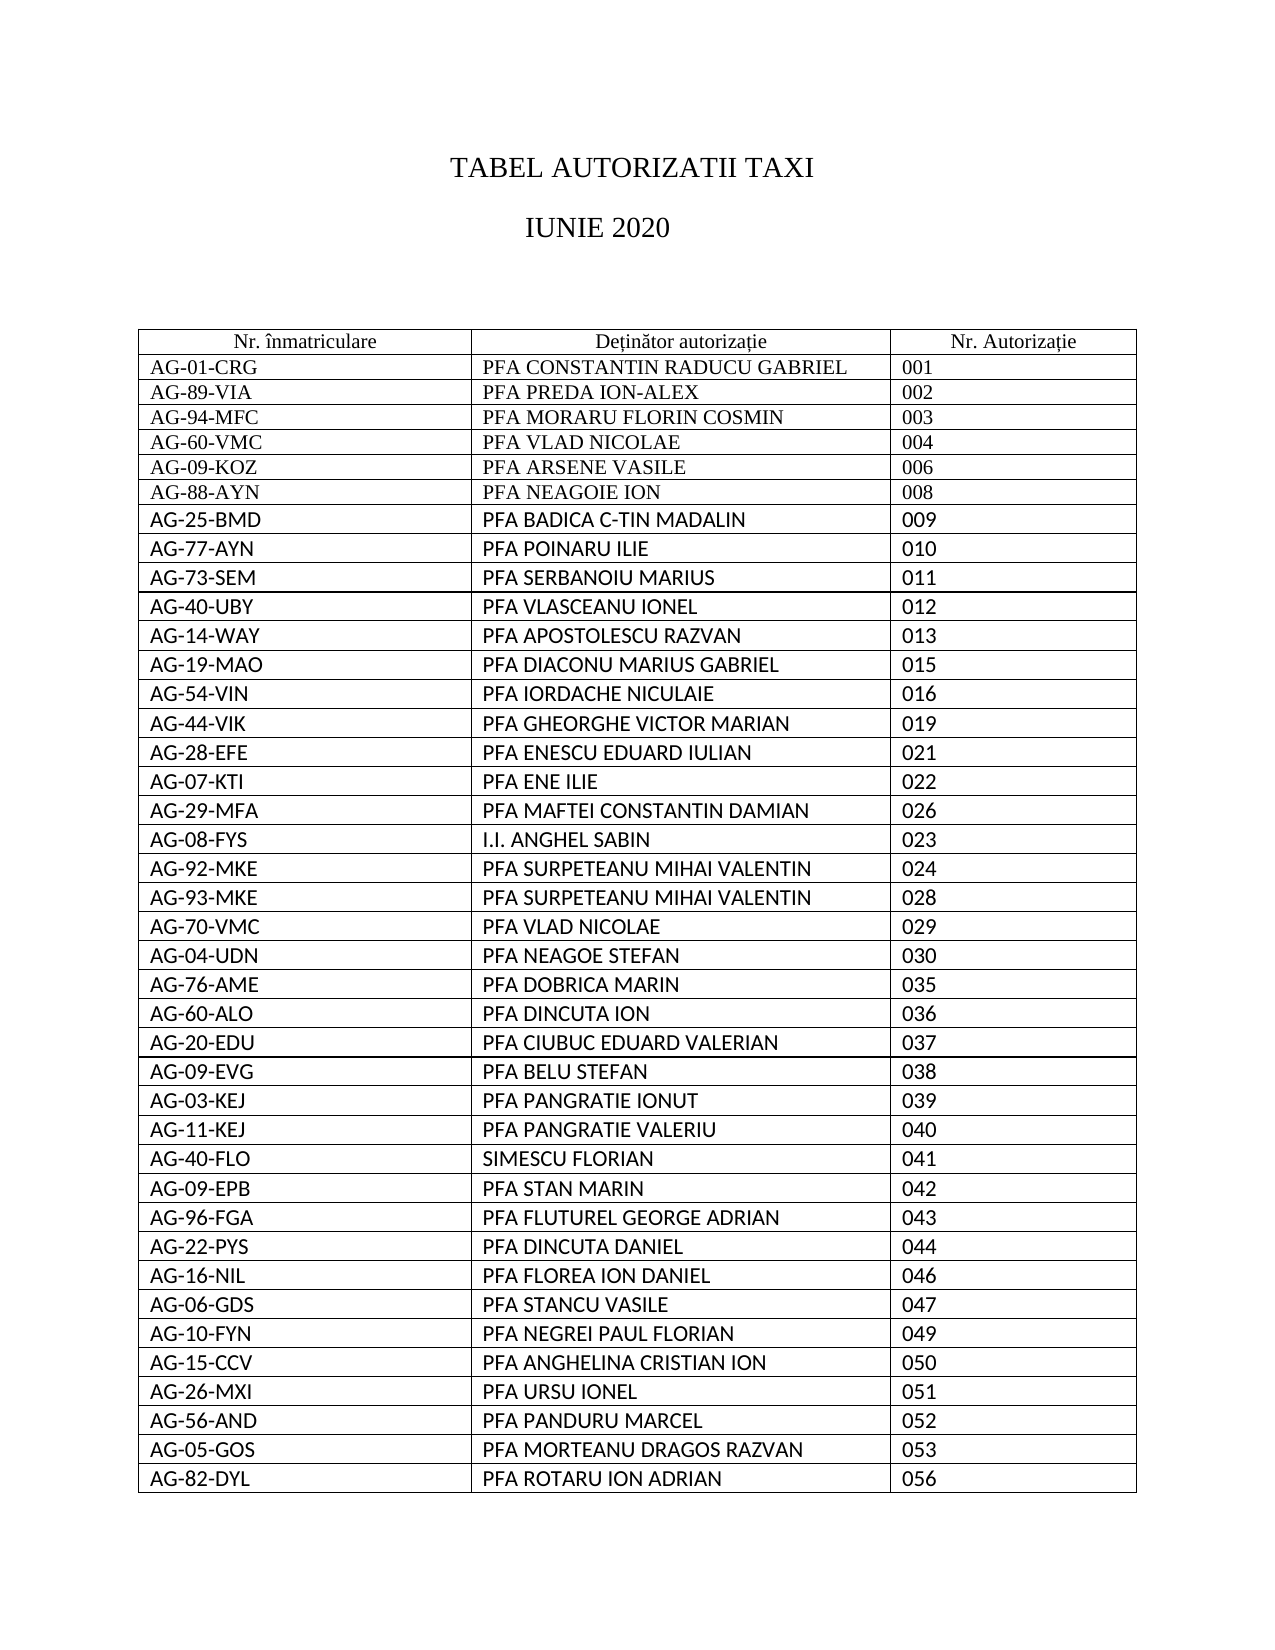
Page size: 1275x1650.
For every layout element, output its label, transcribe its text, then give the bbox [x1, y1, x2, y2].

table_cell 040 [891, 1116, 1136, 1143]
table_cell AG-92-MKE [139, 854, 471, 882]
table_header Nr. Autorizație [891, 330, 1136, 353]
table_cell 001 [891, 355, 1136, 379]
table_cell PFA NEAGOE STEFAN [472, 941, 890, 969]
table_cell AG-96-FGA [139, 1203, 471, 1231]
table_cell AG-11-KEJ [139, 1116, 471, 1143]
table_cell 041 [891, 1145, 1136, 1173]
table_cell 044 [891, 1232, 1136, 1260]
table_cell PFA PANGRATIE IONUT [472, 1086, 890, 1114]
table_cell AG-04-UDN [139, 941, 471, 969]
table_cell 016 [891, 680, 1136, 708]
table_cell PFA ARSENE VASILE [472, 455, 890, 479]
table_cell 013 [891, 621, 1136, 649]
table_cell AG-88-AYN [139, 480, 471, 504]
table_cell AG-89-VIA [139, 380, 471, 404]
table_cell 053 [891, 1435, 1136, 1463]
table_cell AG-82-DYL [139, 1464, 471, 1492]
table_cell SIMESCU FLORIAN [472, 1145, 890, 1173]
table_cell 056 [891, 1464, 1136, 1492]
table_cell 015 [891, 651, 1136, 678]
table_cell 002 [891, 380, 1136, 404]
table_cell AG-01-CRG [139, 355, 471, 379]
table_cell AG-15-CCV [139, 1348, 471, 1376]
table_cell AG-93-MKE [139, 883, 471, 911]
table_cell AG-54-VIN [139, 680, 471, 708]
table_cell AG-44-VIK [139, 709, 471, 737]
table_cell 037 [891, 1028, 1136, 1056]
table_cell PFA BELU STEFAN [472, 1058, 890, 1085]
table_cell PFA FLUTUREL GEORGE ADRIAN [472, 1203, 890, 1231]
table_cell 030 [891, 941, 1136, 969]
table_cell 039 [891, 1086, 1136, 1114]
table_cell PFA STAN MARIN [472, 1174, 890, 1202]
table_cell PFA MORARU FLORIN COSMIN [472, 405, 890, 429]
table_cell PFA PANGRATIE VALERIU [472, 1116, 890, 1143]
table_cell AG-14-WAY [139, 621, 471, 649]
table_cell AG-03-KEJ [139, 1086, 471, 1114]
table_cell PFA CIUBUC EDUARD VALERIAN [472, 1028, 890, 1056]
table_cell AG-28-EFE [139, 738, 471, 766]
table_cell 028 [891, 883, 1136, 911]
table_cell AG-20-EDU [139, 1028, 471, 1056]
table_cell 051 [891, 1377, 1136, 1405]
table_cell PFA IORDACHE NICULAIE [472, 680, 890, 708]
table_cell PFA FLOREA ION DANIEL [472, 1261, 890, 1289]
table_cell AG-60-VMC [139, 430, 471, 454]
table_cell 006 [891, 455, 1136, 479]
table_cell 050 [891, 1348, 1136, 1376]
table_cell AG-76-AME [139, 970, 471, 998]
table_cell AG-56-AND [139, 1406, 471, 1434]
table_cell PFA ENE ILIE [472, 767, 890, 795]
table_cell PFA VLAD NICOLAE [472, 430, 890, 454]
table_cell PFA VLAD NICOLAE [472, 912, 890, 940]
table_cell 012 [891, 593, 1136, 620]
text IUNIE 2020 [150, 210, 1125, 243]
table_cell PFA PANDURU MARCEL [472, 1406, 890, 1434]
table_cell PFA URSU IONEL [472, 1377, 890, 1405]
table_cell PFA VLASCEANU IONEL [472, 593, 890, 620]
table_cell PFA GHEORGHE VICTOR MARIAN [472, 709, 890, 737]
table_cell AG-77-AYN [139, 534, 471, 562]
table_cell 049 [891, 1319, 1136, 1347]
table_cell 021 [891, 738, 1136, 766]
table_cell AG-09-EVG [139, 1058, 471, 1085]
table_cell PFA ROTARU ION ADRIAN [472, 1464, 890, 1492]
table_cell PFA POINARU ILIE [472, 534, 890, 562]
table_cell 008 [891, 480, 1136, 504]
table_cell PFA ENESCU EDUARD IULIAN [472, 738, 890, 766]
table_cell 052 [891, 1406, 1136, 1434]
table_cell AG-73-SEM [139, 563, 471, 591]
table_header Nr. înmatriculare [139, 330, 471, 353]
text TABEL AUTORIZATII TAXI [150, 150, 1125, 183]
table_cell 004 [891, 430, 1136, 454]
table_cell 042 [891, 1174, 1136, 1202]
table_header Deținător autorizație [472, 330, 890, 353]
table_cell AG-25-BMD [139, 505, 471, 533]
table_cell 043 [891, 1203, 1136, 1231]
table_cell AG-09-EPB [139, 1174, 471, 1202]
table_cell AG-60-ALO [139, 999, 471, 1027]
table_cell AG-40-UBY [139, 593, 471, 620]
table_cell PFA DIACONU MARIUS GABRIEL [472, 651, 890, 678]
table_cell AG-70-VMC [139, 912, 471, 940]
table_cell AG-07-KTI [139, 767, 471, 795]
table_cell PFA DOBRICA MARIN [472, 970, 890, 998]
table_cell 010 [891, 534, 1136, 562]
table_cell PFA APOSTOLESCU RAZVAN [472, 621, 890, 649]
table_cell 026 [891, 796, 1136, 824]
table_cell 036 [891, 999, 1136, 1027]
table_cell AG-06-GDS [139, 1290, 471, 1318]
table_cell PFA ANGHELINA CRISTIAN ION [472, 1348, 890, 1376]
table_cell 003 [891, 405, 1136, 429]
table_cell AG-16-NIL [139, 1261, 471, 1289]
table_cell 022 [891, 767, 1136, 795]
table_cell PFA NEGREI PAUL FLORIAN [472, 1319, 890, 1347]
table_cell 024 [891, 854, 1136, 882]
table_cell 038 [891, 1058, 1136, 1085]
table_cell PFA MAFTEI CONSTANTIN DAMIAN [472, 796, 890, 824]
table_cell AG-08-FYS [139, 825, 471, 853]
table_cell PFA BADICA C-TIN MADALIN [472, 505, 890, 533]
table_cell PFA PREDA ION-ALEX [472, 380, 890, 404]
table_cell AG-19-MAO [139, 651, 471, 678]
table_cell 029 [891, 912, 1136, 940]
table_cell PFA STANCU VASILE [472, 1290, 890, 1318]
table_cell PFA CONSTANTIN RADUCU GABRIEL [472, 355, 890, 379]
table_cell AG-94-MFC [139, 405, 471, 429]
table_cell PFA NEAGOIE ION [472, 480, 890, 504]
table_cell AG-40-FLO [139, 1145, 471, 1173]
table_cell 023 [891, 825, 1136, 853]
table_cell PFA DINCUTA DANIEL [472, 1232, 890, 1260]
table_cell 011 [891, 563, 1136, 591]
table_cell PFA DINCUTA ION [472, 999, 890, 1027]
table_cell PFA MORTEANU DRAGOS RAZVAN [472, 1435, 890, 1463]
table_cell PFA SURPETEANU MIHAI VALENTIN [472, 854, 890, 882]
table_cell PFA SERBANOIU MARIUS [472, 563, 890, 591]
table_cell AG-26-MXI [139, 1377, 471, 1405]
table_cell AG-10-FYN [139, 1319, 471, 1347]
table_cell 009 [891, 505, 1136, 533]
table_cell AG-09-KOZ [139, 455, 471, 479]
table_cell 035 [891, 970, 1136, 998]
table_cell PFA SURPETEANU MIHAI VALENTIN [472, 883, 890, 911]
table_cell I.I. ANGHEL SABIN [472, 825, 890, 853]
table_cell AG-29-MFA [139, 796, 471, 824]
table_cell AG-22-PYS [139, 1232, 471, 1260]
table_cell 047 [891, 1290, 1136, 1318]
table_cell 046 [891, 1261, 1136, 1289]
table_cell AG-05-GOS [139, 1435, 471, 1463]
table_cell 019 [891, 709, 1136, 737]
